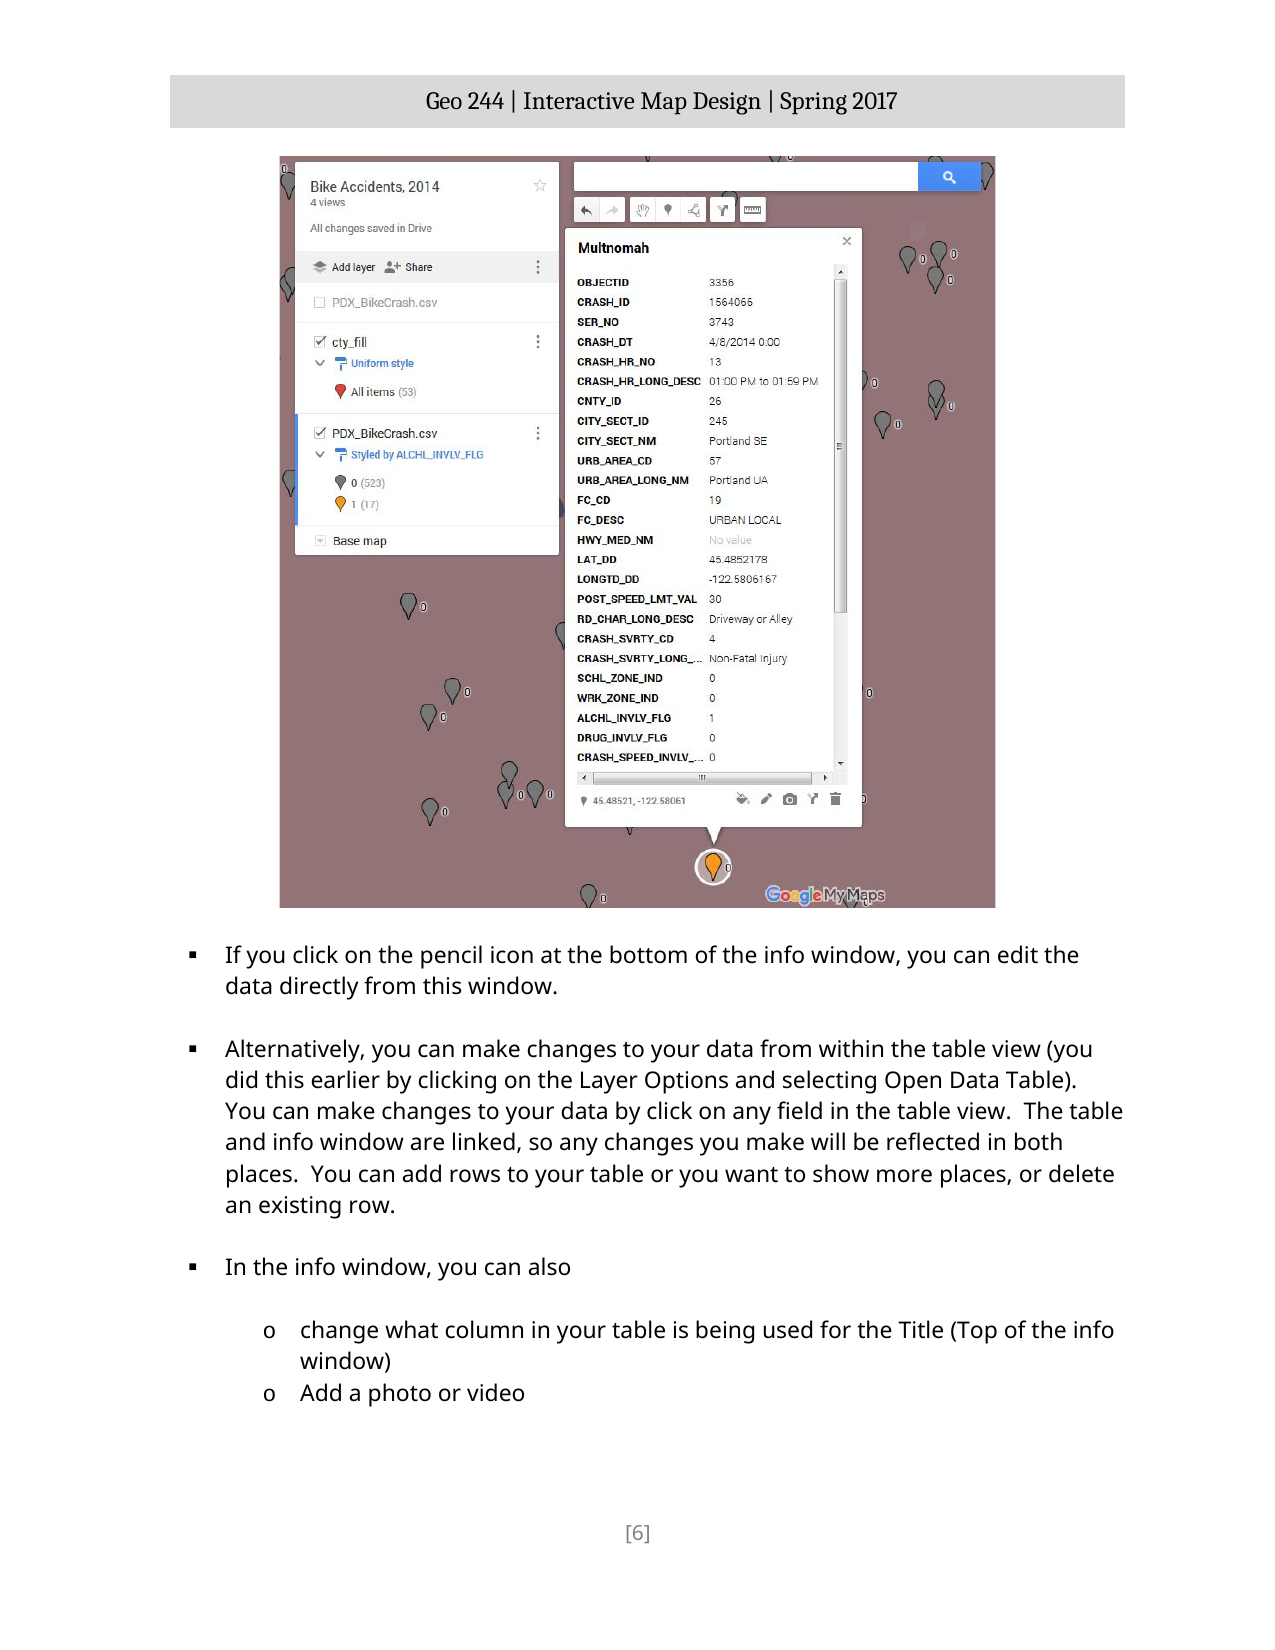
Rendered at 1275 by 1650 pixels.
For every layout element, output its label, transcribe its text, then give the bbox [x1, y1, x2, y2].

list Alternatively, you can make changes to your data from within the table view (you did this earlier by clicking on the Layer Options and selecting Open Data Table). You can make changes to your data by click on any field in the table view. The table and info window are linked, so any changes you make will be reflected in both places. You can add rows to your table or you want to show more places, or delete an existing row. [187, 1033, 1125, 1220]
picture [279, 156, 996, 908]
list In the info window, you can also [187, 1251, 1125, 1283]
list Add a photo or video [262, 1376, 1125, 1408]
list If you click on the pencil icon at the bottom of the info window, you can edit the data directly from this window. [187, 939, 1125, 1001]
list change what column in your table is being used for the Title (Top of the info window) [262, 1314, 1125, 1376]
